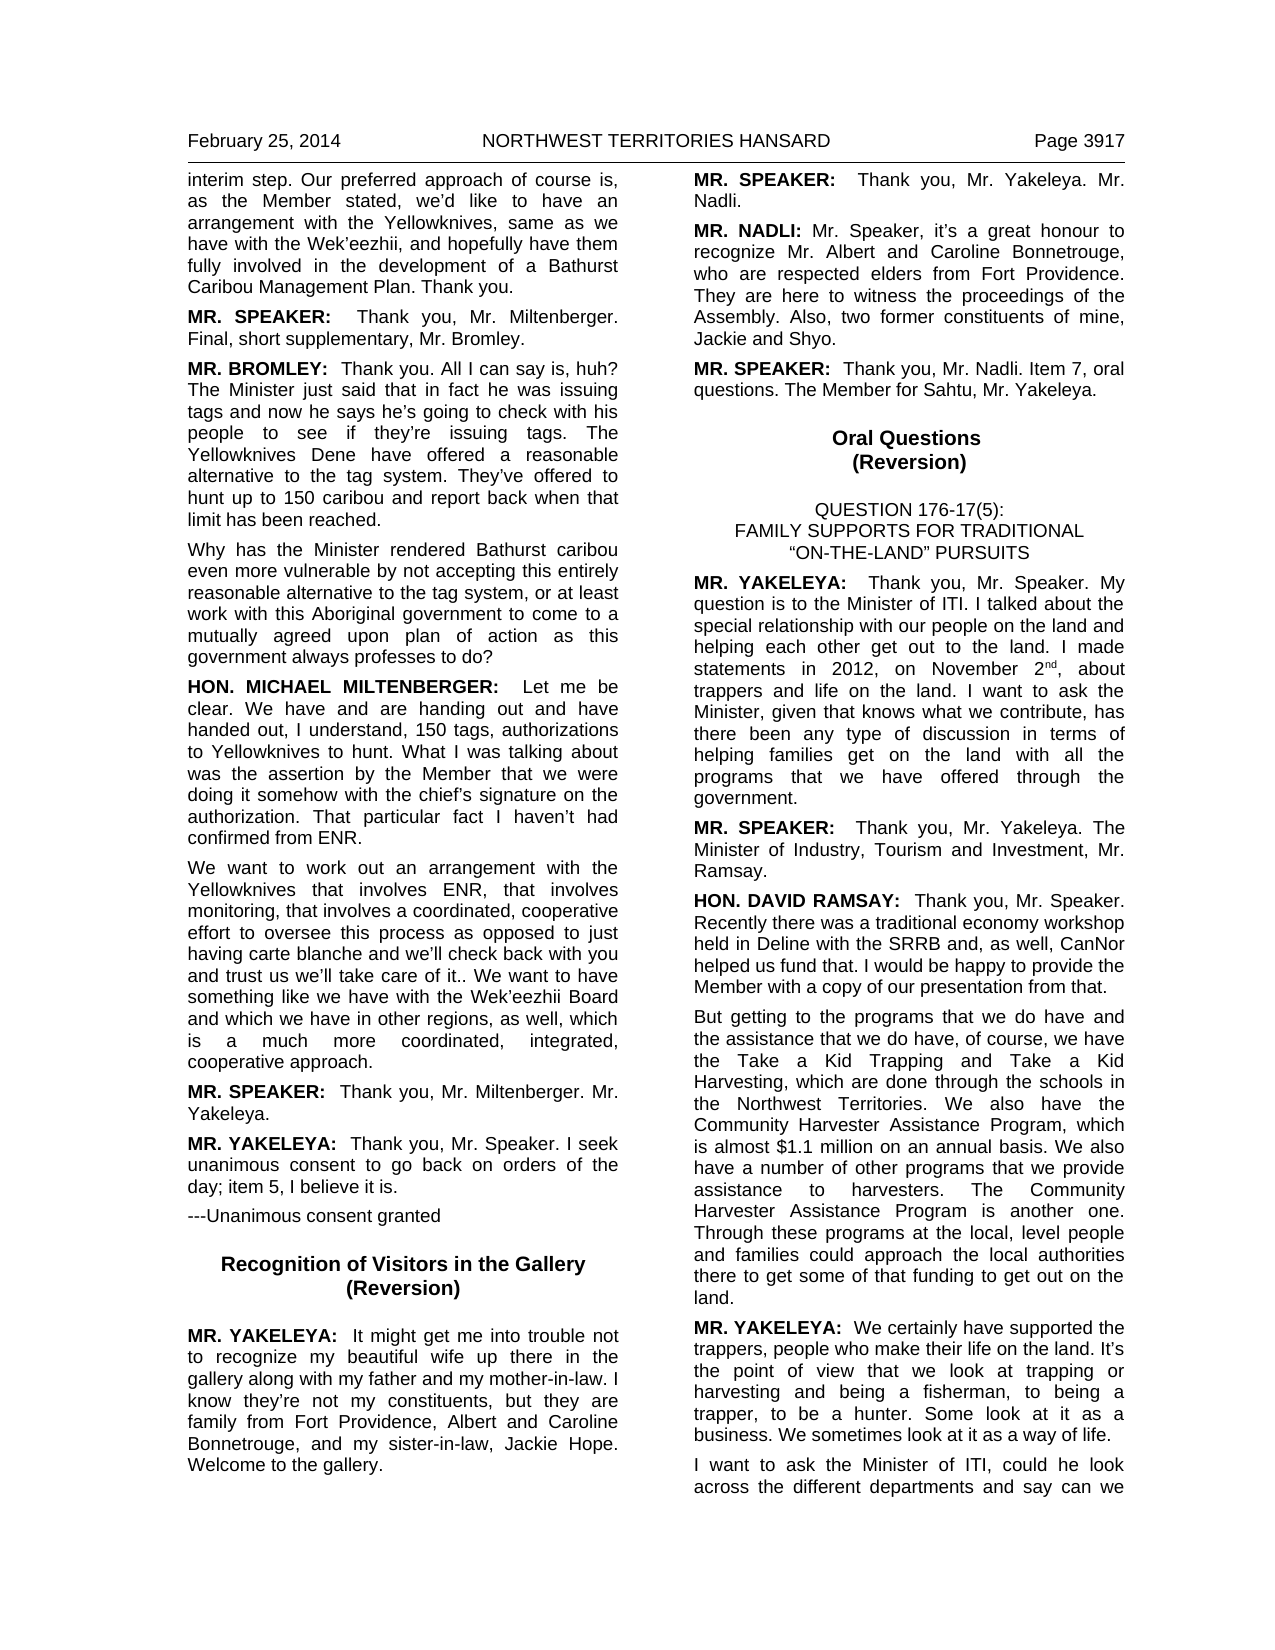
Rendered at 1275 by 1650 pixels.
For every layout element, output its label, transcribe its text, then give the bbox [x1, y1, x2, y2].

subtitle QUESTION 176-17(5): FAMILY SUPPORTS FOR TRADITIONAL “ON-THE-LAND” PURSUITS [694, 498, 1125, 563]
text We want to work out an arrangement with the Yellowknives that involves ENR, that involves monitoring, that involves a coordinated, cooperative effort to oversee this process as opposed to just having carte blanche and we’ll check back with you and trust us we’ll take care of it.. We want to have something like we have with the Wek’eezhii Board and which we have in other regions, as well, which is a much more coordinated, integrated, cooperative approach. [187, 857, 619, 1072]
text HON. MICHAEL MILTENBERGER: Let me be clear. We have and are handing out and have handed out, I understand, 150 tags, authorizations to Yellowknives to hunt. What I was talking about was the assertion by the Member that we were doing it somehow with the chief’s signature on the authorization. That particular fact I haven’t had confirmed from ENR. [187, 676, 619, 848]
text MR. YAKELEYA: Thank you, Mr. Speaker. I seek unanimous consent to go back on orders of the day; item 5, I believe it is. [187, 1132, 619, 1197]
subtitle Recognition of Visitors in the Gallery (Reversion) [187, 1252, 619, 1300]
text MR. YAKELEYA: We certainly have supported the trappers, people who make their life on the land. It’s the point of view that we look at trapping or harvesting and being a fisherman, to being a trapper, to be a hunter. Some look at it as a business. We sometimes look at it as a way of life. [694, 1316, 1125, 1446]
text MR. SPEAKER: Thank you, Mr. Yakeleya. The Minister of Industry, Tourism and Investment, Mr. Ramsay. [694, 817, 1125, 882]
text MR. NADLI: Mr. Speaker, it’s a great honour to recognize Mr. Albert and Caroline Bonnetrouge, who are respected elders from Fort Providence. They are here to witness the proceedings of the Assembly. Also, two former constituents of mine, Jackie and Shyo. [694, 220, 1125, 349]
text MR. YAKELEYA: It might get me into trouble not to recognize my beautiful wife up there in the gallery along with my father and my mother-in-law. I know they’re not my constituents, but they are family from Fort Providence, Albert and Caroline Bonnetrouge, and my sister-in-law, Jackie Hope. Welcome to the gallery. [187, 1325, 619, 1476]
text ---Unanimous consent granted [187, 1205, 619, 1227]
subtitle Oral Questions (Reversion) [694, 426, 1125, 473]
text Why has the Minister rendered Bathurst caribou even more vulnerable by not accepting this entirely reasonable alternative to the tag system, or at least work with this Aboriginal government to come to a mutually agreed upon plan of action as this government always professes to do? [187, 538, 619, 668]
text But getting to the programs that we do have and the assistance that we do have, of course, we have the Take a Kid Trapping and Take a Kid Harvesting, which are done through the schools in the Northwest Territories. We also have the Community Harvester Assistance Program, which is almost $1.1 million on an annual basis. We also have a number of other programs that we provide assistance to harvesters. The Community Harvester Assistance Program is another one. Through these programs at the local, level people and families could approach the local authorities there to get some of that funding to get out on the land. [694, 1006, 1125, 1308]
text MR. SPEAKER: Thank you, Mr. Nadli. Item 7, oral questions. The Member for Sahtu, Mr. Yakeleya. [694, 357, 1125, 401]
text MR. YAKELEYA: Thank you, Mr. Speaker. My question is to the Minister of ITI. I talked about the special relationship with our people on the land and helping each other get out to the land. I made statements in 2012, on November 2nd, about trappers and life on the land. I want to ask the Minister, given that knows what we contribute, has there been any type of discussion in terms of helping families get on the land with all the programs that we have offered through the government. [694, 572, 1125, 809]
text MR. SPEAKER: Thank you, Mr. Yakeleya. Mr. Nadli. [694, 168, 1125, 211]
text MR. SPEAKER: Thank you, Mr. Miltenberger. Final, short supplementary, Mr. Bromley. [187, 306, 619, 349]
text MR. BROMLEY: Thank you. All I can say is, huh? The Minister just said that in fact he was issuing tags and now he says he’s going to check with his people to see if they’re issuing tags. The Yellowknives Dene have offered a reasonable alternative to the tag system. They’ve offered to hunt up to 150 caribou and report back when that limit has been reached. [187, 357, 619, 530]
text HON. DAVID RAMSAY: Thank you, Mr. Speaker. Recently there was a traditional economy workshop held in Deline with the SRRB and, as well, CanNor helped us fund that. I would be happy to provide the Member with a copy of our presentation from that. [694, 890, 1125, 998]
text MR. SPEAKER: Thank you, Mr. Miltenberger. Mr. Yakeleya. [187, 1081, 619, 1124]
